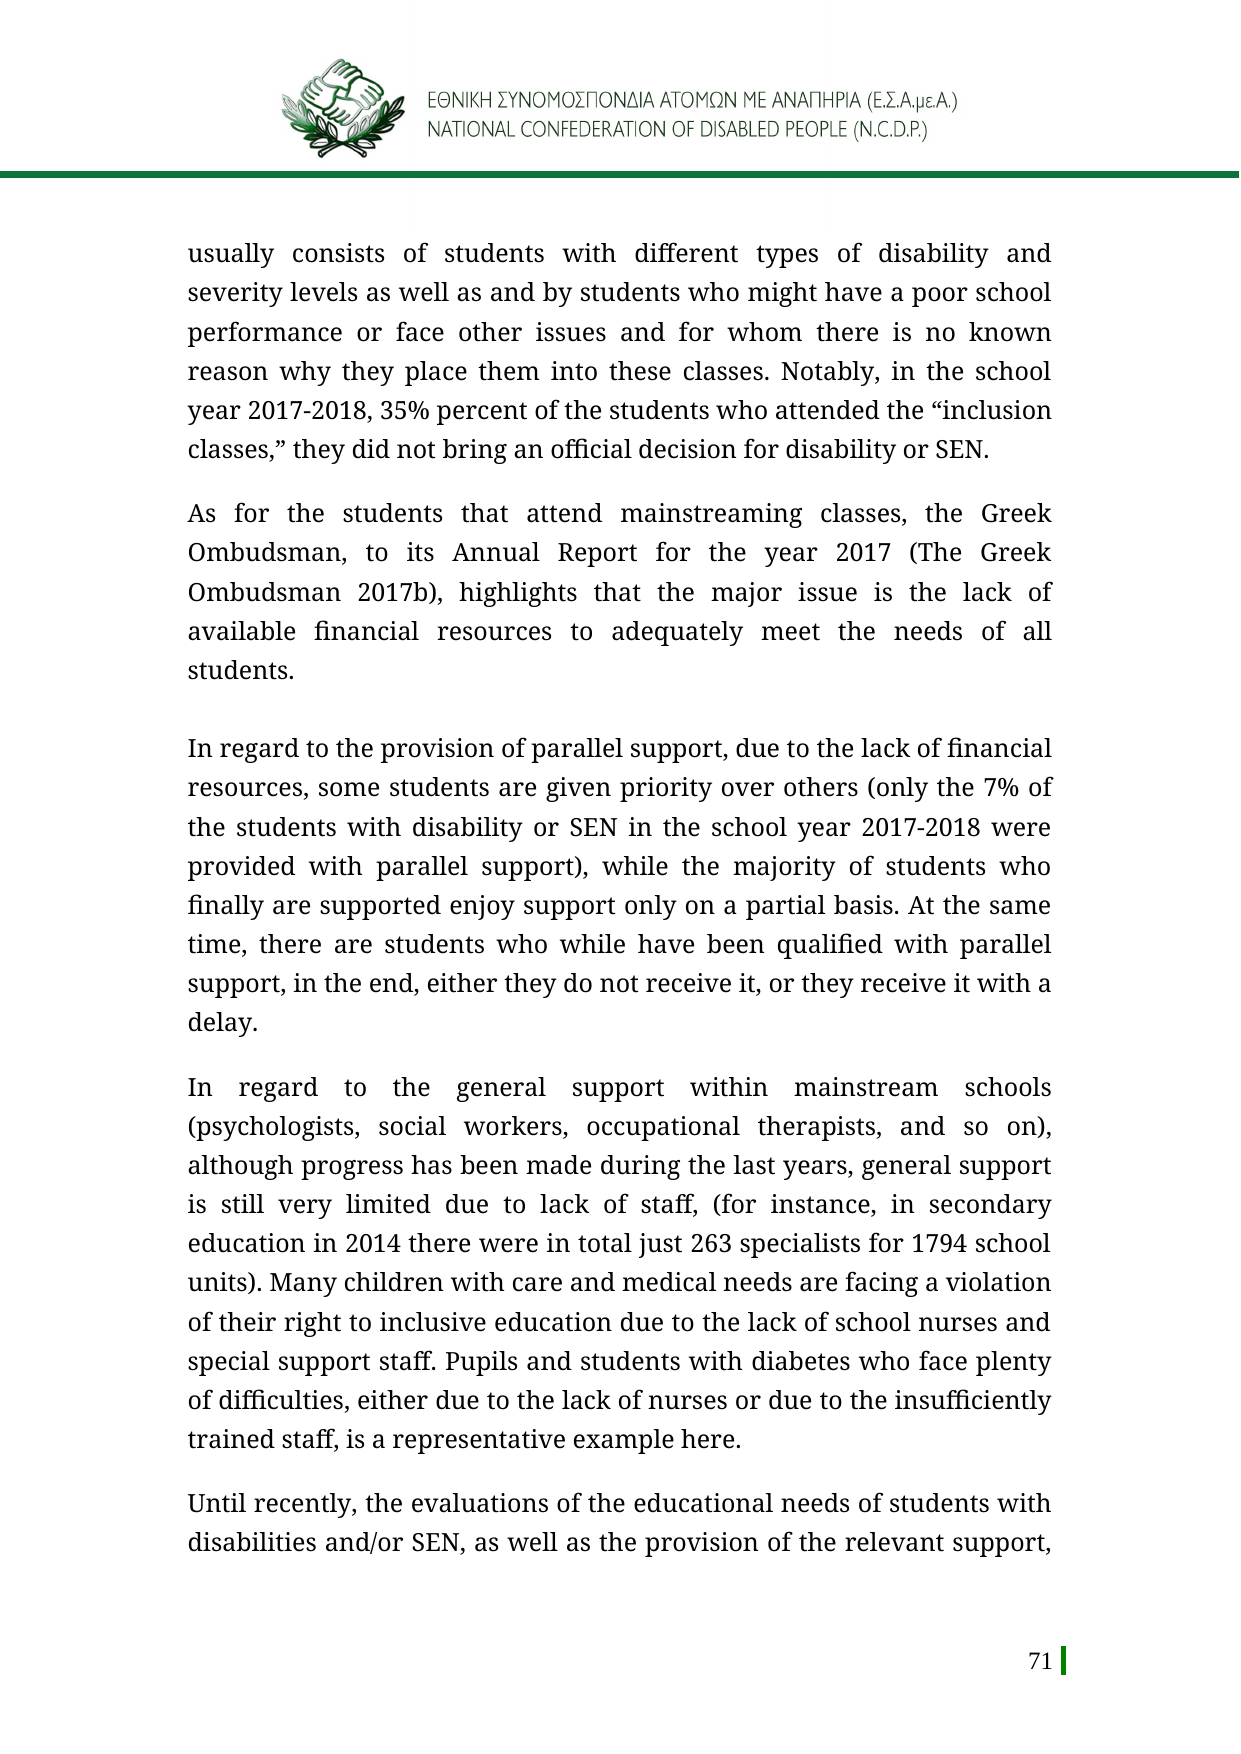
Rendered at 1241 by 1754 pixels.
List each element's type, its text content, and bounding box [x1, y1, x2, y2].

text As for the students that attend mainstreaming classes, the Greek Ombudsman, to its Annual Report for the year 2017 (The Greek Ombudsman 2017b), highlights that the major issue is the lack of available financial resources to adequately meet the needs of all students. [187, 496, 1053, 687]
text In regard to the provision of parallel support, due to the lack of financial resources, some students are given priority over others (only the 7% of the students with disability or SEN in the school year 2017-2018 were provided with parallel support), while the majority of students who finally are supported enjoy support only on a partial basis. At the same time, there are students who while have been qualified with parallel support, in the end, either they do not receive it, or they receive it with a delay. [187, 731, 1053, 1039]
text In regard to the general support within mainstream schools (psychologists, social workers, occupational therapists, and so on), although progress has been made during the last years, general support is still very limited due to lack of staff, (for instance, in secondary education in 2014 there were in total just 263 specialists for 1794 school units). Many children with care and medical needs are facing a violation of their right to inclusive education due to the lack of school nurses and special support staff. Pupils and students with diabetes who face plenty of difficulties, either due to the lack of nurses or due to the insufficiently trained staff, is a representative example here. [187, 1069, 1053, 1456]
picture [0, 0, 1239, 236]
